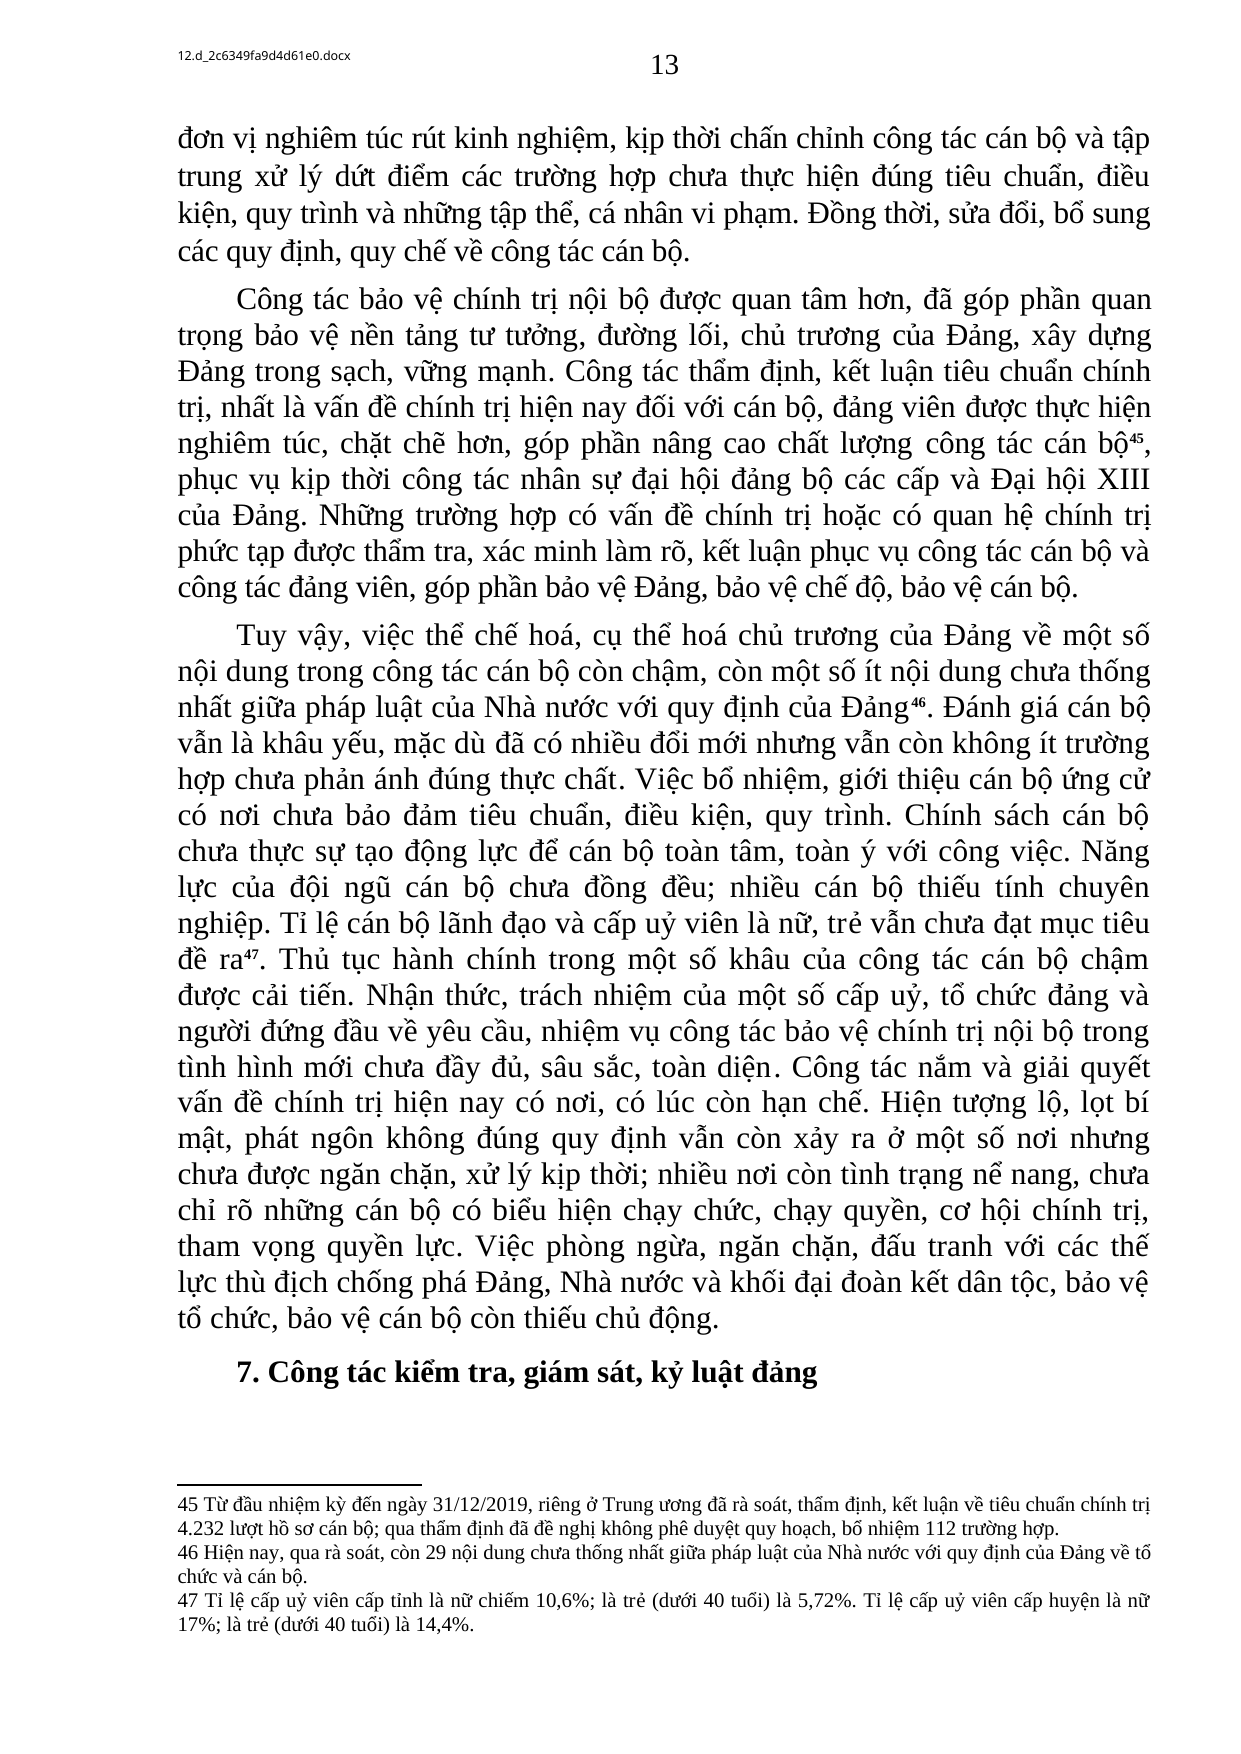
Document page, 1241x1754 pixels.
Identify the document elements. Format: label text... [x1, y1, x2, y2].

text Bộ Chính trị đã chỉ đạo đợt tự kiểm tra, rà soát việc thực hiện công tác cán bộ trong toàn hệ thống chính trị. Căn cứ kết quả rà soát, Ban Bí thư đã ban hành kết luận chỉ đạo các cấp uỷ, tổ chức đảng, lãnh đạo các cơ quan, đơn vị nghiêm túc rút kinh nghiệm, kịp thời chấn chỉnh công tác cán bộ và tập trung xử lý dứt điểm các trường hợp chưa thực hiện đúng tiêu chuẩn, điều kiện, quy trình và những tập thể, cá nhân vi phạm. Đồng thời, sửa đổi, bổ sung các quy định, quy chế về công tác cán bộ. [177, 118, 1152, 268]
text Công tác bảo vệ chính trị nội bộ được quan tâm hơn, đã góp phần quan trọng bảo vệ nền tảng tư tưởng, đường lối, chủ trương của Đảng, xây dựng Đảng trong sạch, vững mạnh. Công tác thẩm định, kết luận tiêu chuẩn chính trị, nhất là vấn đề chính trị hiện nay đối với cán bộ, đảng viên được thực hiện nghiêm túc, chặt chẽ hơn, góp phần nâng cao chất lượng công tác cán bộ, phục vụ kịp thời công tác nhân sự đại hội đảng bộ các cấp và Đại hội XIII của Đảng. Những trường hợp có vấn đề chính trị hoặc có quan hệ chính trị phức tạp được thẩm tra, xác minh làm rõ, kết luận phục vụ công tác cán bộ và công tác đảng viên, góp phần bảo vệ Đảng, bảo vệ chế độ, bảo vệ cán bộ. [177, 281, 1152, 604]
text Tuy vậy, việc thể chế hoá, cụ thể hoá chủ trương của Đảng về một số nội dung trong công tác cán bộ còn chậm, còn một số ít nội dung chưa thống nhất giữa pháp luật của Nhà nước với quy định của Đảng. Đánh giá cán bộ vẫn là khâu yếu, mặc dù đã có nhiều đổi mới nhưng vẫn còn không ít trường hợp chưa phản ánh đúng thực chất. Việc bổ nhiệm, giới thiệu cán bộ ứng cử có nơi chưa bảo đảm tiêu chuẩn, điều kiện, quy trình. Chính sách cán bộ chưa thực sự tạo động lực để cán bộ toàn tâm, toàn ý với công việc. Năng lực của đội ngũ cán bộ chưa đồng đều; nhiều cán bộ thiếu tính chuyên nghiệp. Tỉ lệ cán bộ lãnh đạo và cấp uỷ viên là nữ, trẻ vẫn chưa đạt mục tiêu đề ra. Thủ tục hành chính trong một số khâu của công tác cán bộ chậm được cải tiến. Nhận thức, trách nhiệm của một số cấp uỷ, tổ chức đảng và người đứng đầu về yêu cầu, nhiệm vụ công tác bảo vệ chính trị nội bộ trong tình hình mới chưa đầy đủ, sâu sắc, toàn diện. Công tác nắm và giải quyết vấn đề chính trị hiện nay có nơi, có lúc còn hạn chế. Hiện tượng lộ, lọt bí mật, phát ngôn không đúng quy định vẫn còn xảy ra ở một số nơi nhưng chưa được ngăn chặn, xử lý kịp thời; nhiều nơi còn tình trạng nể nang, chưa chỉ rõ những cán bộ có biểu hiện chạy chức, chạy quyền, cơ hội chính trị, tham vọng quyền lực. Việc phòng ngừa, ngăn chặn, đấu tranh với các thế lực thù địch chống phá Đảng, Nhà nước và khối đại đoàn kết dân tộc, bảo vệ tổ chức, bảo vệ cán bộ còn thiếu chủ động. [177, 617, 1152, 1335]
subtitle 7. Công tác kiểm tra, giám sát, kỷ luật đảng [177, 1348, 1152, 1389]
